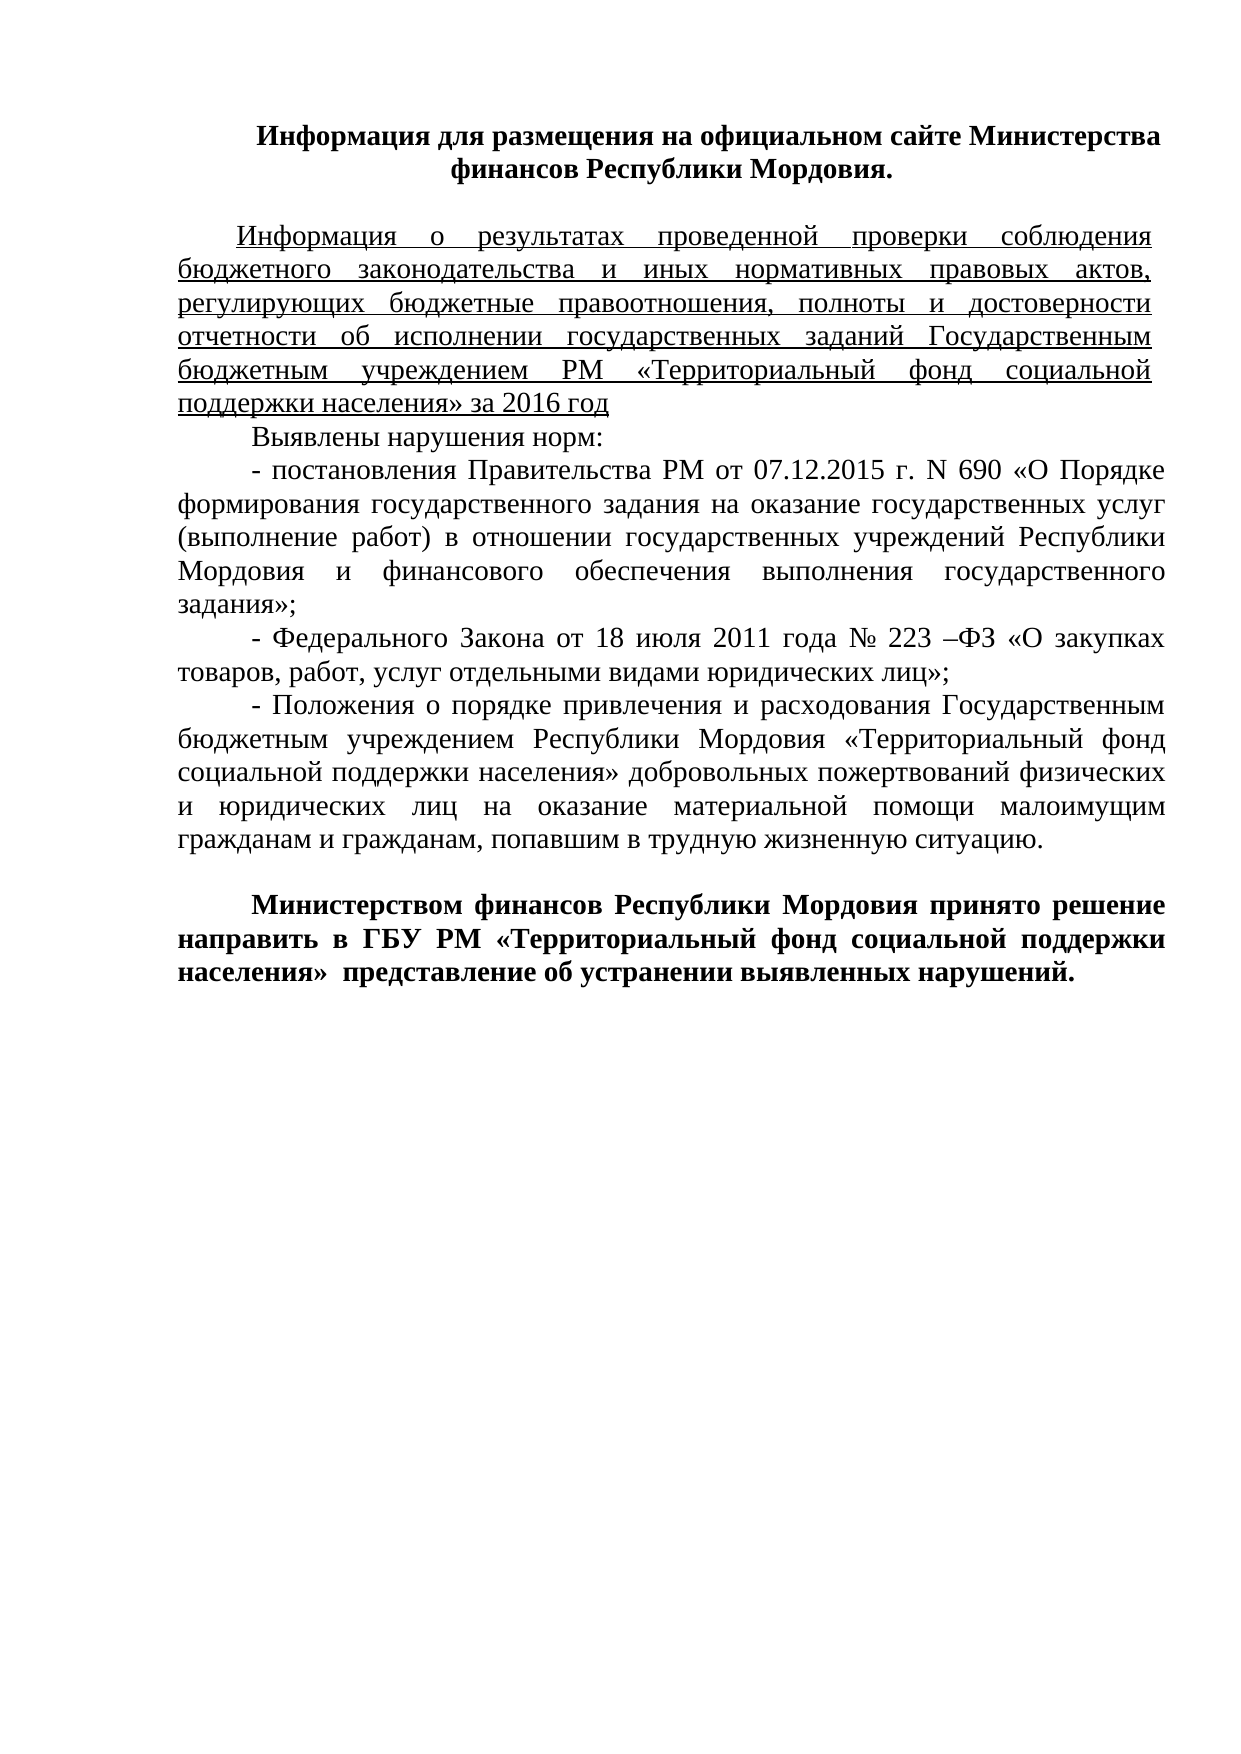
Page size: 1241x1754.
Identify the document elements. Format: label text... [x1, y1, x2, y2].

text Выявлены нарушения норм: [177, 419, 1166, 452]
text Информация о результатах проведенной проверки соблюдения бюджетного законодательства и иных нормативных правовых актов, регулирующих бюджетные правоотношения, полноты и достоверности отчетности об исполнении государственных заданий Государственным бюджетным учреждением РМ «Территориальный фонд социальной поддержки населения» за 2016 год [177, 218, 1152, 314]
text Информация для размещения на официальном сайте Министерства финансов Республики Мордовия. [177, 118, 1166, 185]
text Министерством финансов Республики Мордовия принято решение направить в ГБУ РМ «Территориальный фонд социальной поддержки населения» представление об устранении выявленных нарушений. [177, 887, 1166, 988]
text - постановления Правительства РМ от 07.12.2015 г. N 690 «О Порядке формирования государственного задания на оказание государственных услуг (выполнение работ) в отношении государственных учреждений Республики Мордовия и финансового обеспечения выполнения государственного задания»; [177, 452, 1166, 620]
text - Федерального Закона от 18 июля 2011 года № 223 –ФЗ «О закупках товаров, работ, услуг отдельными видами юридических лиц»; [177, 620, 1166, 687]
text Информация о результатах проведенной проверки соблюдения бюджетного законодательства и иных нормативных правовых актов, регулирующих бюджетные правоотношения, полноты и достоверности отчетности об исполнении государственных заданий Государственным бюджетным учреждением РМ «Территориальный фонд социальной поддержки населения» за 2016 год [177, 348, 1152, 381]
text - Положения о порядке привлечения и расходования Государственным бюджетным учреждением Республики Мордовия «Территориальный фонд социальной поддержки населения» добровольных пожертвований физических и юридических лиц на оказание материальной помощи малоимущим гражданам и гражданам, попавшим в трудную жизненную ситуацию. [177, 687, 1166, 855]
text Информация о результатах проведенной проверки соблюдения бюджетного законодательства и иных нормативных правовых актов, регулирующих бюджетные правоотношения, полноты и достоверности отчетности об исполнении государственных заданий Государственным бюджетным учреждением РМ «Территориальный фонд социальной поддержки населения» за 2016 год [177, 382, 1152, 419]
text Информация о результатах проведенной проверки соблюдения бюджетного законодательства и иных нормативных правовых актов, регулирующих бюджетные правоотношения, полноты и достоверности отчетности об исполнении государственных заданий Государственным бюджетным учреждением РМ «Территориальный фонд социальной поддержки населения» за 2016 год [177, 315, 1152, 347]
